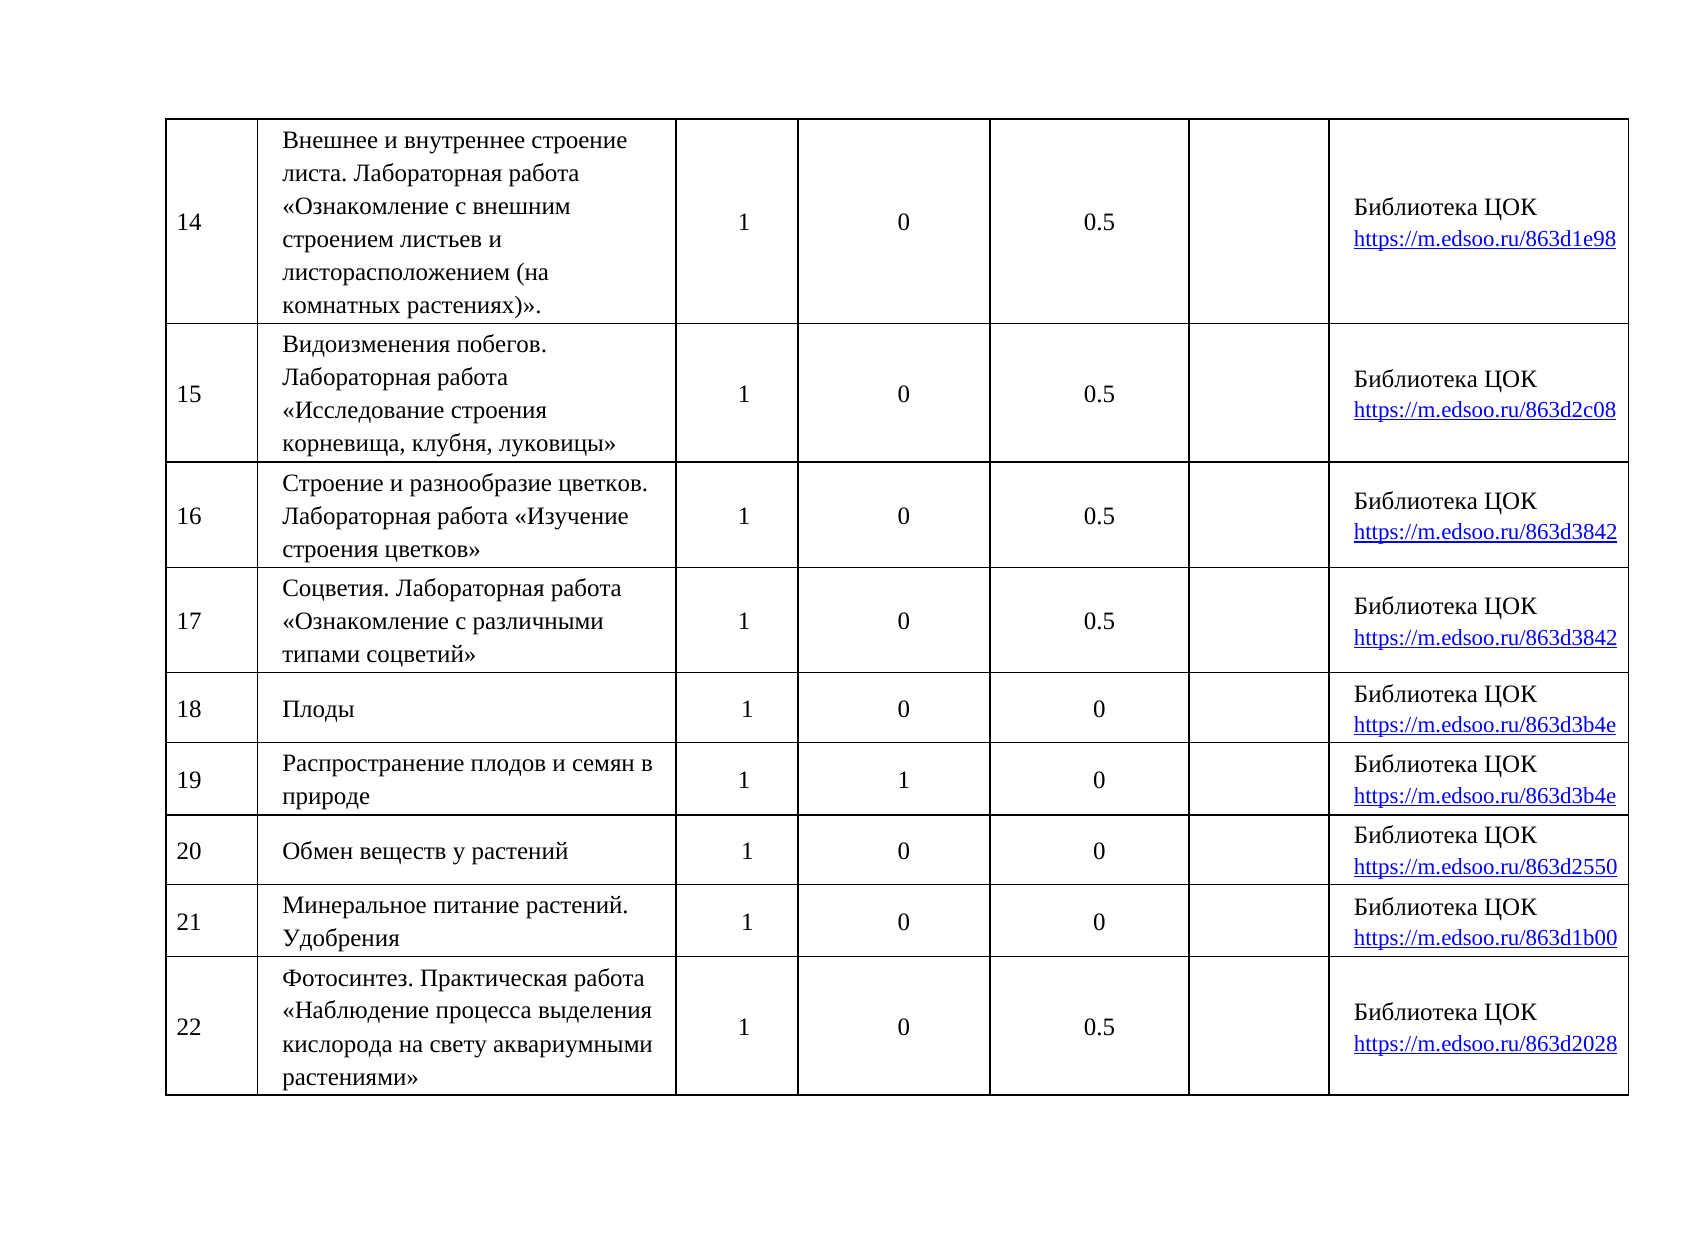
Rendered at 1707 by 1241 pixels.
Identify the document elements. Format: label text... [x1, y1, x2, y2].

table_cell [1190, 816, 1328, 883]
table_cell Обмен веществ у растений [258, 816, 675, 883]
table_cell [1190, 324, 1328, 461]
table_cell 0 [799, 324, 989, 461]
table_cell Плоды [258, 673, 675, 741]
table_cell Библиотека ЦОК https://m.edsoo.ru/863d1e98 [1330, 120, 1628, 323]
table_cell 17 [167, 568, 257, 672]
table_cell 1 [799, 743, 989, 814]
table_cell 0 [991, 673, 1188, 741]
table_cell 0 [991, 743, 1188, 814]
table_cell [1330, 957, 1628, 1094]
table_cell 0.5 [991, 568, 1188, 672]
table_cell [1190, 568, 1328, 672]
table_cell 20 [167, 816, 257, 883]
table_cell 0 [799, 957, 989, 1094]
table_cell Библиотека ЦОК https://m.edsoo.ru/863d3842 [1330, 568, 1628, 672]
table_cell [1190, 743, 1328, 814]
table_cell 0 [799, 568, 989, 672]
table_cell 1 [677, 743, 797, 814]
table_cell Библиотека ЦОК https://m.edsoo.ru/863d3b4e [1330, 743, 1628, 814]
table_cell 0.5 [991, 120, 1188, 323]
table_cell 0.5 [991, 957, 1188, 1094]
table_cell 0 [991, 816, 1188, 883]
table_cell [1190, 463, 1328, 566]
table_cell Библиотека ЦОК https://m.edsoo.ru/863d3b4e [1330, 673, 1628, 741]
table_cell 1 [677, 885, 797, 956]
table_cell Соцветия. Лабораторная работа «Ознакомление с различными типами соцветий» [258, 568, 675, 672]
table_cell 0 [799, 673, 989, 741]
table_cell 0.5 [991, 463, 1188, 566]
table_cell 0.5 [991, 324, 1188, 461]
table_cell 0 [799, 463, 989, 566]
table_cell 1 [677, 568, 797, 672]
table_cell 1 [677, 463, 797, 566]
table_cell 1 [677, 816, 797, 883]
table_cell 0 [799, 120, 989, 323]
table_cell 0 [799, 816, 989, 883]
table_cell 22 [167, 957, 257, 1094]
table_cell Внешнее и внутреннее строение листа. Лабораторная работа «Ознакомление с внешним строением листьев и листорасположением (на комнатных растениях)». [258, 120, 675, 323]
table_cell 18 [167, 673, 257, 741]
table_cell Библиотека ЦОК https://m.edsoo.ru/863d1b00 [1330, 885, 1628, 956]
table_cell [1190, 957, 1328, 1094]
table_cell Строение и разнообразие цветков. Лабораторная работа «Изучение строения цветков» [258, 463, 675, 566]
table_cell 0 [991, 885, 1188, 956]
table_cell 1 [677, 957, 797, 1094]
table_cell Библиотека ЦОК https://m.edsoo.ru/863d3842 [1330, 463, 1628, 566]
table_cell 15 [167, 324, 257, 461]
table_cell 16 [167, 463, 257, 566]
table_cell 14 [167, 120, 257, 323]
table_cell 0 [799, 885, 989, 956]
table_cell Распространение плодов и семян в природе [258, 743, 675, 814]
table_cell Видоизменения побегов. Лабораторная работа «Исследование строения корневища, клубня, луковицы» [258, 324, 675, 461]
table_cell Библиотека ЦОК https://m.edsoo.ru/863d2c08 [1330, 324, 1628, 461]
table_cell 1 [677, 120, 797, 323]
table_cell Минеральное питание растений. Удобрения [258, 885, 675, 956]
table_cell 19 [167, 743, 257, 814]
table_cell 1 [677, 673, 797, 741]
table_cell [1190, 885, 1328, 956]
table_cell Фотосинтез. Практическая работа «Наблюдение процесса выделения кислорода на свету аквариумными растениями» [258, 957, 675, 1094]
table_cell [1190, 120, 1328, 323]
table_cell 21 [167, 885, 257, 956]
table_cell Библиотека ЦОК https://m.edsoo.ru/863d2550 [1330, 816, 1628, 883]
table_cell [1190, 673, 1328, 741]
table_cell 1 [677, 324, 797, 461]
